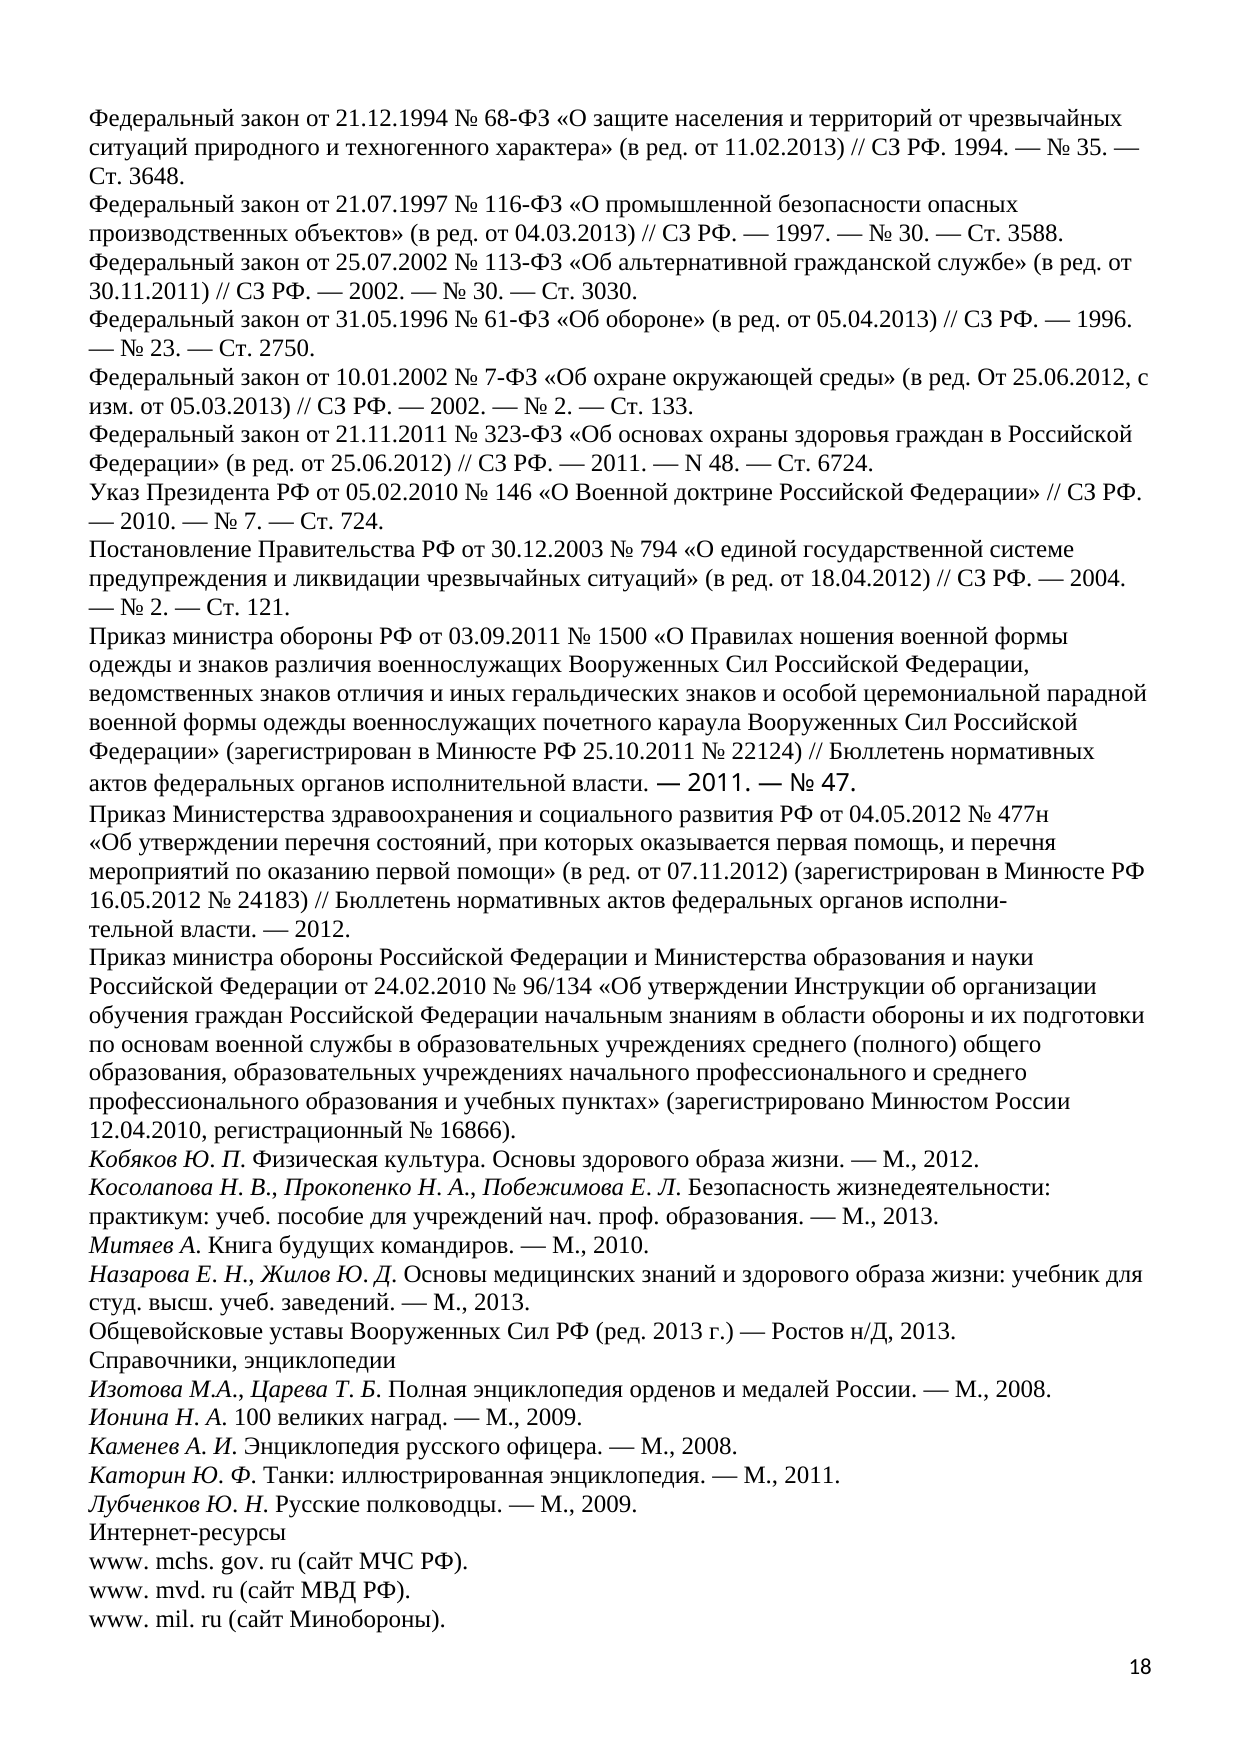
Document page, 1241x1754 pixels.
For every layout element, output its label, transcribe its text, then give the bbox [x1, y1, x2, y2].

text Приказ министра обороны РФ от 03.09.2011 № 1500 «О Правилах ношения военной формы одежды и знаков различия военнослужащих Вооруженных Сил Российской Федерации, ведомственных знаков отличия и иных геральдических знаков и особой церемониальной парадной военной формы одежды военнослужащих почетного караула Вооруженных Сил Российской [89, 621, 1152, 736]
text Федеральный закон от 21.07.1997 № 116-ФЗ «О промышленной безопасности опасных производственных объектов» (в ред. от 04.03.2013) // СЗ РФ. — 1997. — № 30. — Ст. 3588. [89, 189, 1152, 247]
text Федеральный закон от 21.11.2011 № 323-ФЗ «Об основах охраны здоровья граждан в Российской Федерации» (в ред. от 25.06.2012) // СЗ РФ. — 2011. — N 48. — Ст. 6724. [89, 419, 1152, 477]
text Назарова Е. Н., Жилов Ю. Д. Основы медицинских знаний и здорового образа жизни: учебник для студ. высш. учеб. заведений. — М., 2013. [89, 1259, 1152, 1316]
text Каменев А. И. Энциклопедия русского офицера. — М., 2008. [89, 1431, 1152, 1460]
text Лубченков Ю. Н. Русские полководцы. — М., 2009. [89, 1489, 1152, 1517]
text Каторин Ю. Ф. Танки: иллюстрированная энциклопедия. — М., 2011. [89, 1460, 1152, 1489]
text тельной власти. — 2012. [89, 914, 1152, 942]
text Приказ Министерства здравоохранения и социального развития РФ от 04.05.2012 № 477н [89, 799, 1152, 827]
text Федеральный закон от 25.07.2002 № 113-ФЗ «Об альтернативной гражданской службе» (в ред. от 30.11.2011) // СЗ РФ. — 2002. — № 30. — Ст. 3030. [89, 247, 1152, 304]
text Справочники, энциклопедии [89, 1345, 1152, 1374]
text Интернет-ресурсы [89, 1517, 1152, 1546]
text Федерации» (зарегистрирован в Минюсте РФ 25.10.2011 № 22124) // Бюллетень нормативных актов федеральных органов исполнительной власти. — 2011. — № 47. [89, 736, 1152, 799]
text Указ Президента РФ от 05.02.2010 № 146 «О Военной доктрине Российской Федерации» // СЗ РФ. — 2010. — № 7. — Ст. 724. [89, 477, 1152, 534]
text Федеральный закон от 21.12.1994 № 68-ФЗ «О защите населения и территорий от чрезвычайных ситуаций природного и техногенного характера» (в ред. от 11.02.2013) // СЗ РФ. 1994. — № 35. — Ст. 3648. [89, 103, 1152, 189]
text Кобяков Ю. П. Физическая культура. Основы здорового образа жизни. — М., 2012. [89, 1144, 1152, 1172]
text Общевойсковые уставы Вооруженных Сил РФ (ред. 2013 г.) — Ростов н/Д, 2013. [89, 1316, 1152, 1345]
text Федеральный закон от 31.05.1996 № 61-ФЗ «Об обороне» (в ред. от 05.04.2013) // СЗ РФ. — 1996. — № 23. — Ст. 2750. [89, 304, 1152, 362]
text www. mchs. gov. ru (сайт МЧС РФ). [89, 1546, 1152, 1575]
text Ионина Н. А. 100 великих наград. — М., 2009. [89, 1402, 1152, 1431]
text Федеральный закон от 10.01.2002 № 7-ФЗ «Об охране окружающей среды» (в ред. От 25.06.2012, с изм. от 05.03.2013) // СЗ РФ. — 2002. — № 2. — Ст. 133. [89, 362, 1152, 419]
text www. mvd. ru (сайт МВД РФ). [89, 1575, 1152, 1604]
text Постановление Правительства РФ от 30.12.2003 № 794 «О единой государственной системе предупреждения и ликвидации чрезвычайных ситуаций» (в ред. от 18.04.2012) // СЗ РФ. — 2004. — № 2. — Ст. 121. [89, 534, 1152, 621]
text www. mil. ru (сайт Минобороны). [89, 1604, 1152, 1632]
text Изотова М.А., Царева Т. Б. Полная энциклопедия орденов и медалей России. — М., 2008. [89, 1374, 1152, 1402]
text Косолапова Н. В., Прокопенко Н. А., Побежимова Е. Л. Безопасность жизнедеятельности: практикум: учеб. пособие для учреждений нач. проф. образования. — М., 2013. [89, 1172, 1152, 1230]
text «Об утверждении перечня состояний, при которых оказывается первая помощь, и перечня мероприятий по оказанию первой помощи» (в ред. от 07.11.2012) (зарегистрирован в Минюсте РФ 16.05.2012 № 24183) // Бюллетень нормативных актов федеральных органов исполни- [89, 827, 1152, 914]
text Митяев А. Книга будущих командиров. — М., 2010. [89, 1230, 1152, 1259]
text Приказ министра обороны Российской Федерации и Министерства образования и науки Российской Федерации от 24.02.2010 № 96/134 «Об утверждении Инструкции об организации обучения граждан Российской Федерации начальным знаниям в области обороны и их подготовки по основам военной службы в образовательных учреждениях среднего (полного) общего образования, образовательных учреждениях начального профессионального и среднего профессионального образования и учебных пунктах» (зарегистрировано Минюстом России 12.04.2010, регистрационный № 16866). [89, 942, 1152, 1144]
